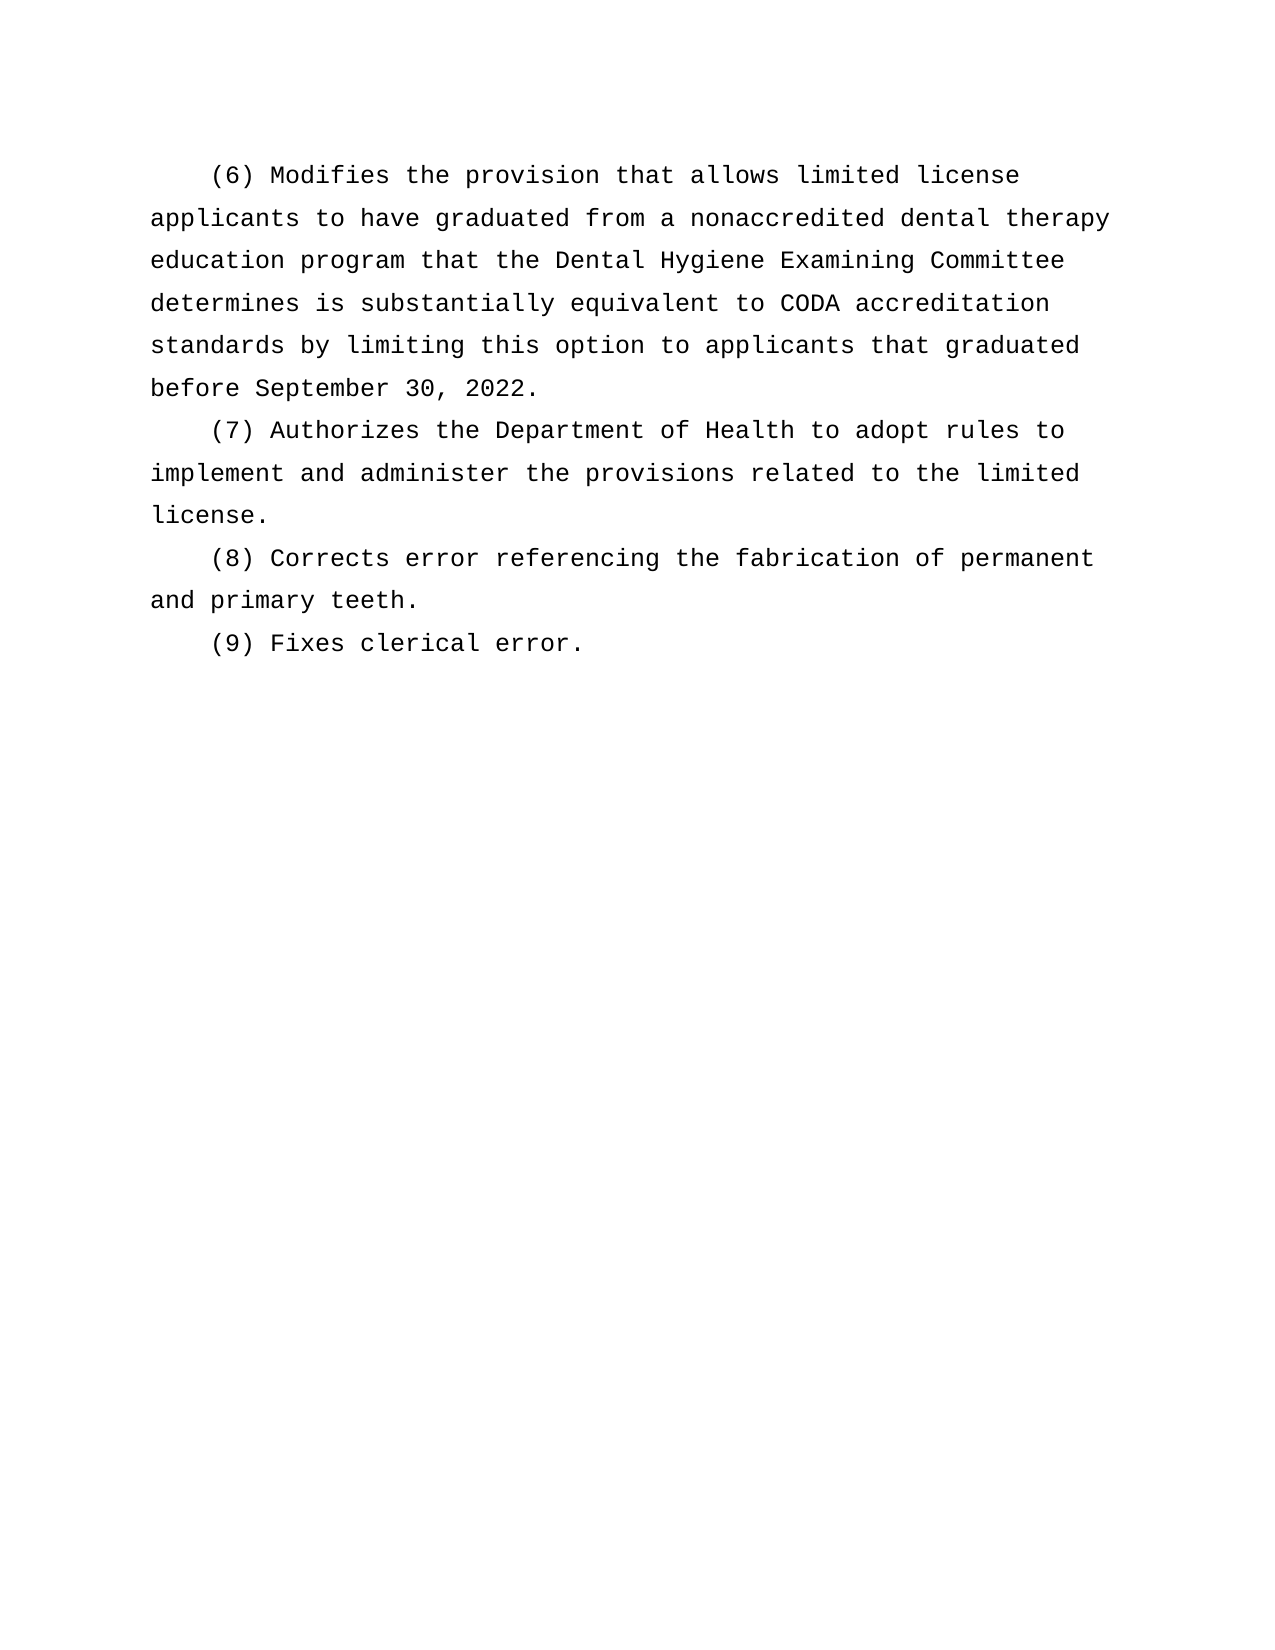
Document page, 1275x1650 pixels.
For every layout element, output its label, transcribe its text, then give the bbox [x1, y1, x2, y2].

text (7) Authorizes the Department of Health to adopt rules to implement and administer the provisions related to the limited license. [150, 405, 1125, 532]
text (9) Fixes clerical error. [150, 617, 1125, 660]
text (8) Corrects error referencing the fabrication of permanent and primary teeth. [150, 532, 1125, 617]
text (6) Modifies the provision that allows limited license applicants to have graduated from a nonaccredited dental therapy education program that the Dental Hygiene Examining Committee determines is substantially equivalent to CODA accreditation standards by limiting this option to applicants that graduated before September 30, 2022. [150, 150, 1125, 405]
